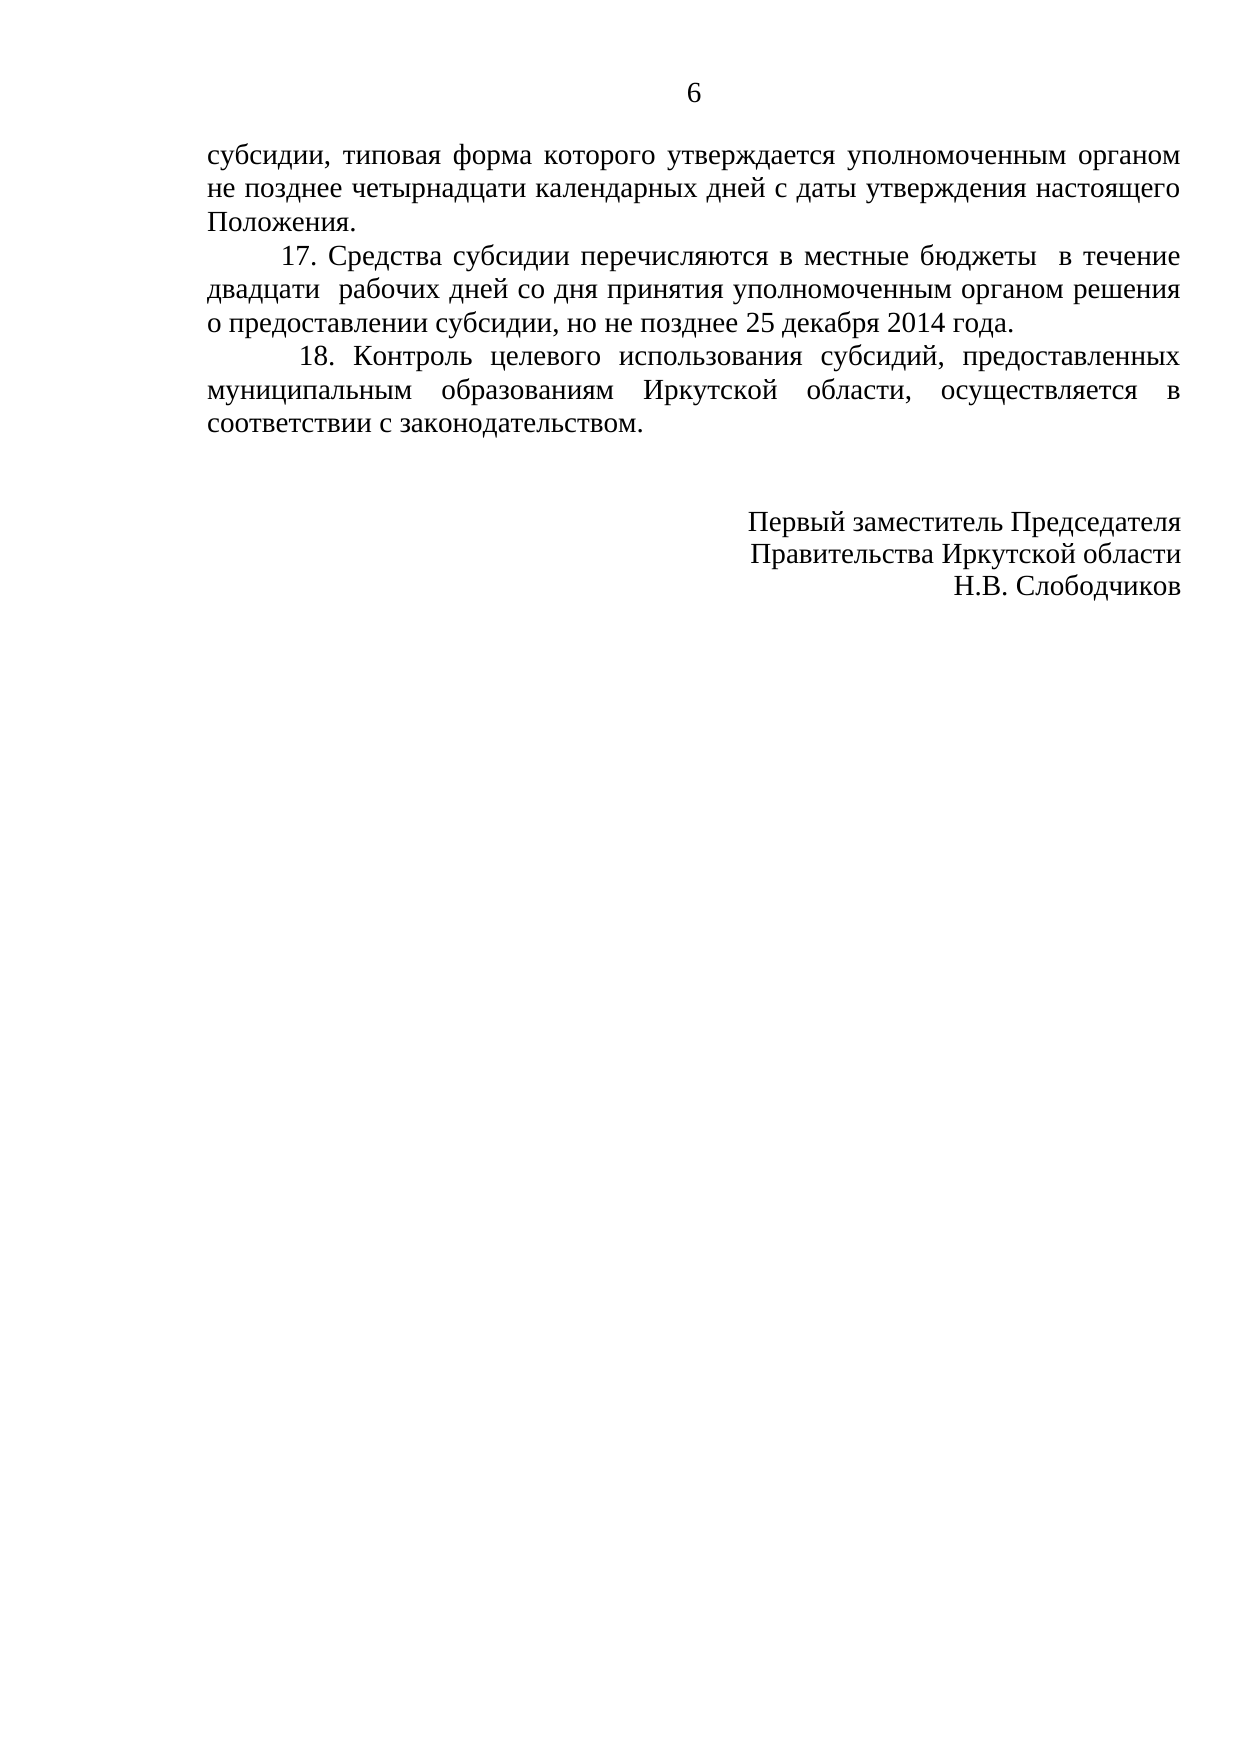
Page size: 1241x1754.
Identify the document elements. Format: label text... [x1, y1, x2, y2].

text 17. Средства субсидии перечисляются в местные бюджеты в течение двадцати рабочих дней со дня принятия уполномоченным органом решения о предоставлении субсидии, но не позднее 25 декабря 2014 года. [207, 238, 1181, 338]
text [207, 118, 1181, 238]
text 18. Контроль целевого использования субсидий, предоставленных муниципальным образованиям Иркутской области, осуществляется в соответствии с законодательством. [207, 338, 1181, 439]
text Н.В. Слободчиков [174, 569, 1181, 601]
text Правительства ой области [264, 538, 1181, 569]
text Первый заместитель Председателя [264, 506, 1181, 538]
